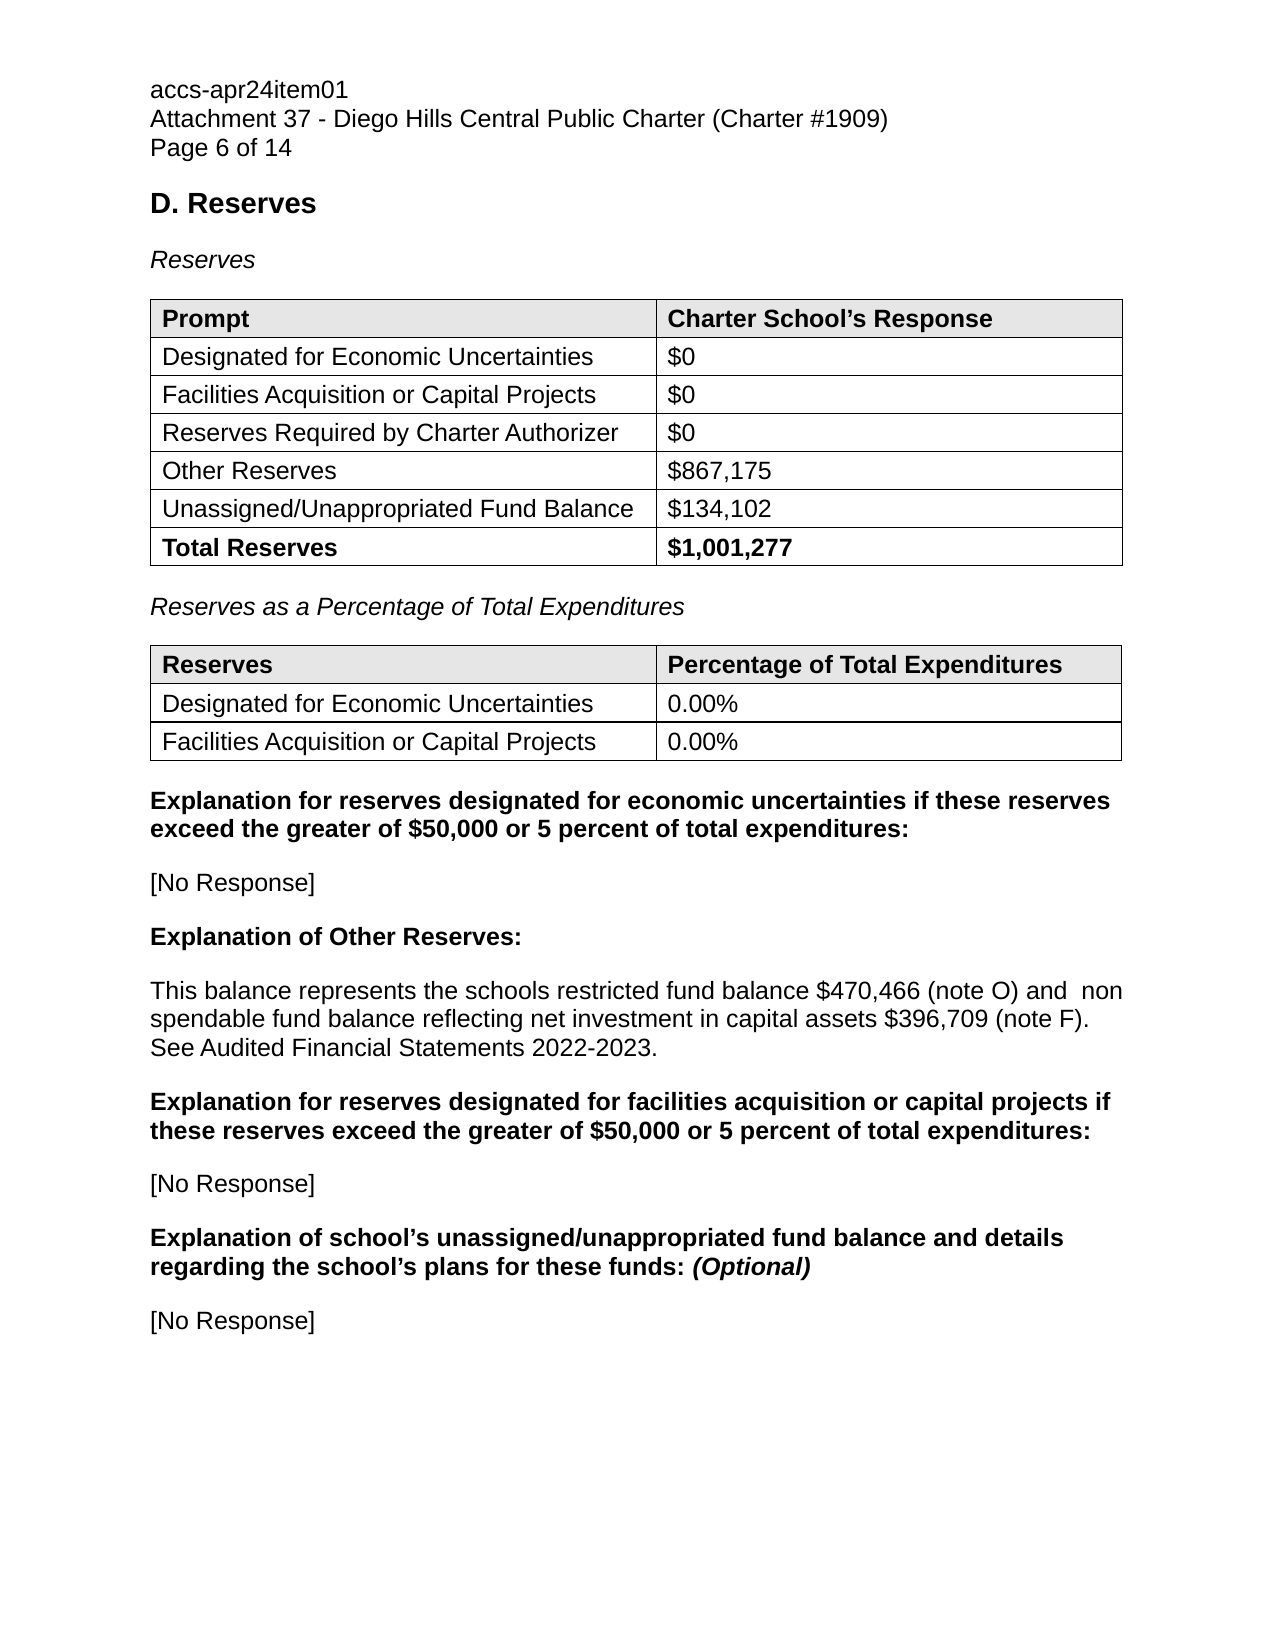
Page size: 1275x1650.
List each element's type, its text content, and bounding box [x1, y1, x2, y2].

text This balance represents the schools restricted fund balance $470,466 (note O) and non spendable fund balance reflecting net investment in capital assets $396,709 (note F). See Audited Financial Statements 2022-2023. [150, 976, 1125, 1062]
table_cell Unassigned/Unappropriated Fund Balance [151, 490, 656, 527]
table_cell 0.00% [657, 684, 1121, 721]
text Explanation for reserves designated for facilities acquisition or capital projects if these reserves exceed the greater of $50,000 or 5 percent of total expenditures: [150, 1087, 1125, 1144]
table_header Percentage of Total Expenditures [657, 646, 1121, 683]
table_cell $1,001,277 [657, 528, 1122, 565]
table_cell $867,175 [657, 452, 1122, 489]
table_cell Reserves Required by Charter Authorizer [151, 414, 656, 451]
table_header Reserves [151, 646, 656, 683]
table_cell Designated for Economic Uncertainties [151, 684, 656, 721]
table_cell $0 [657, 338, 1122, 375]
text Reserves as a Percentage of Total Expenditures [150, 591, 1125, 620]
table_header Prompt [151, 300, 656, 337]
text Explanation of school’s unassigned/unappropriated fund balance and details regarding the school’s plans for these funds: (Optional) [150, 1223, 1125, 1281]
table_cell Total Reserves [151, 528, 656, 565]
table_cell $134,102 [657, 490, 1122, 527]
text [No Response] [150, 1169, 1125, 1198]
text Reserves [150, 245, 1125, 273]
text Explanation of Other Reserves: [150, 922, 1125, 951]
table_cell Other Reserves [151, 452, 656, 489]
table_header Charter School’s Response [657, 300, 1122, 337]
subtitle D. Reserves [150, 186, 1125, 220]
table_cell 0.00% [657, 723, 1121, 759]
table_cell Facilities Acquisition or Capital Projects [151, 723, 656, 759]
text [No Response] [150, 868, 1125, 897]
text Explanation for reserves designated for economic uncertainties if these reserves exceed the greater of $50,000 or 5 percent of total expenditures: [150, 786, 1125, 843]
table_cell $0 [657, 376, 1122, 413]
text [No Response] [150, 1306, 1125, 1334]
table_cell Facilities Acquisition or Capital Projects [151, 376, 656, 413]
table_cell $0 [657, 414, 1122, 451]
table_cell Designated for Economic Uncertainties [151, 338, 656, 375]
